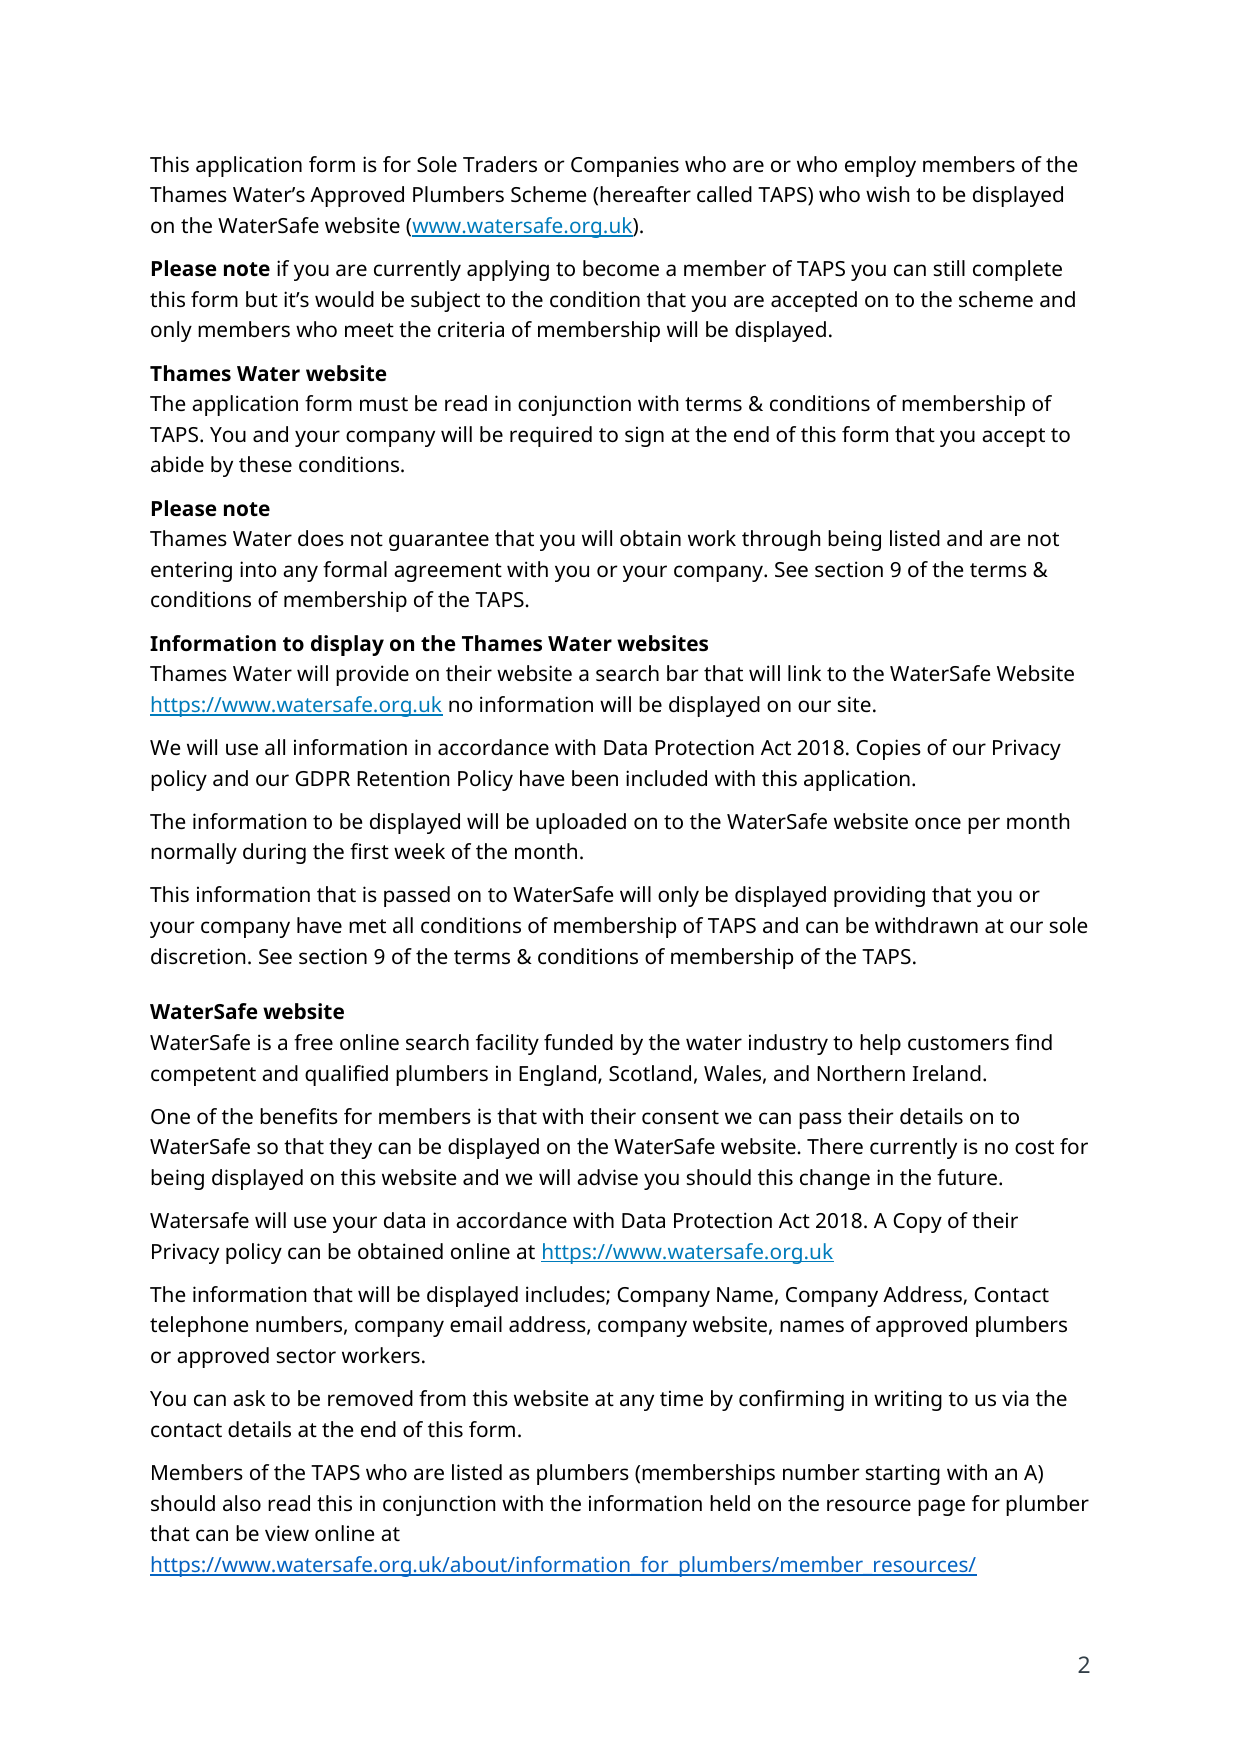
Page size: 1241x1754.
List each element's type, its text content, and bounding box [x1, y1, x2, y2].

title Members of the TAPS who are listed as plumbers (memberships number starting with an A) should also read this in conjunction with the information held on the resource page for plumber that can be view online at https://www.watersafe.org.uk/about/information_for_plumbers/member_resources/ [150, 1458, 1090, 1578]
title We will use all information in accordance with Data Protection Act 2018. Copies of our Privacy policy and our GDPR Retention Policy have been included with this application. [150, 733, 1090, 792]
title This information that is passed on to WaterSafe will only be displayed providing that you or your company have met all conditions of membership of TAPS and can be withdrawn at our sole discretion. See section 9 of the terms & conditions of membership of the TAPS. [150, 881, 1090, 970]
title This application form is for Sole Traders or Companies who are or who employ members of the Thames Water’s Approved Plumbers Scheme (hereafter called TAPS) who wish to be displayed on the WaterSafe website (www.watersafe.org.uk). [150, 150, 1090, 240]
title The information to be displayed will be uploaded on to the WaterSafe website once per month normally during the first week of the month. [150, 807, 1090, 866]
title Thames Water will provide on their website a search bar that will link to the WaterSafe Website https://www.watersafe.org.uk no information will be displayed on our site. [150, 659, 1090, 718]
title The information that will be displayed includes; Company Name, Company Address, Contact telephone numbers, company email address, company website, names of approved plumbers or approved sector workers. [150, 1280, 1090, 1370]
title Thames Water does not guarantee that you will obtain work through being listed and are not entering into any formal agreement with you or your company. See section 9 of the terms & conditions of membership of the TAPS. [150, 524, 1090, 614]
title One of the benefits for members is that with their consent we can pass their details on to WaterSafe so that they can be displayed on the WaterSafe website. There currently is no cost for being displayed on this website and we will advise you should this change in the future. [150, 1102, 1090, 1192]
title The application form must be read in conjunction with terms & conditions of membership of TAPS. You and your company will be required to sign at the end of this form that you accept to abide by these conditions. [150, 389, 1090, 479]
title Thames Water website [150, 359, 1090, 387]
title Information to display on the Thames Water websites [150, 629, 1090, 657]
title WaterSafe website [150, 997, 1090, 1026]
title Watersafe will use your data in accordance with Data Protection Act 2018. A Copy of their Privacy policy can be obtained online at https://www.watersafe.org.uk [150, 1206, 1090, 1265]
title You can ask to be removed from this website at any time by confirming in writing to us via the contact details at the end of this form. [150, 1384, 1090, 1443]
title WaterSafe is a free online search facility funded by the water industry to help customers find competent and qualified plumbers in England, Scotland, Wales, and Northern Ireland. [150, 1028, 1090, 1087]
title Please note [150, 494, 1090, 522]
title Please note if you are currently applying to become a member of TAPS you can still complete this form but it’s would be subject to the condition that you are accepted on to the scheme and only members who meet the criteria of membership will be displayed. [150, 254, 1090, 344]
